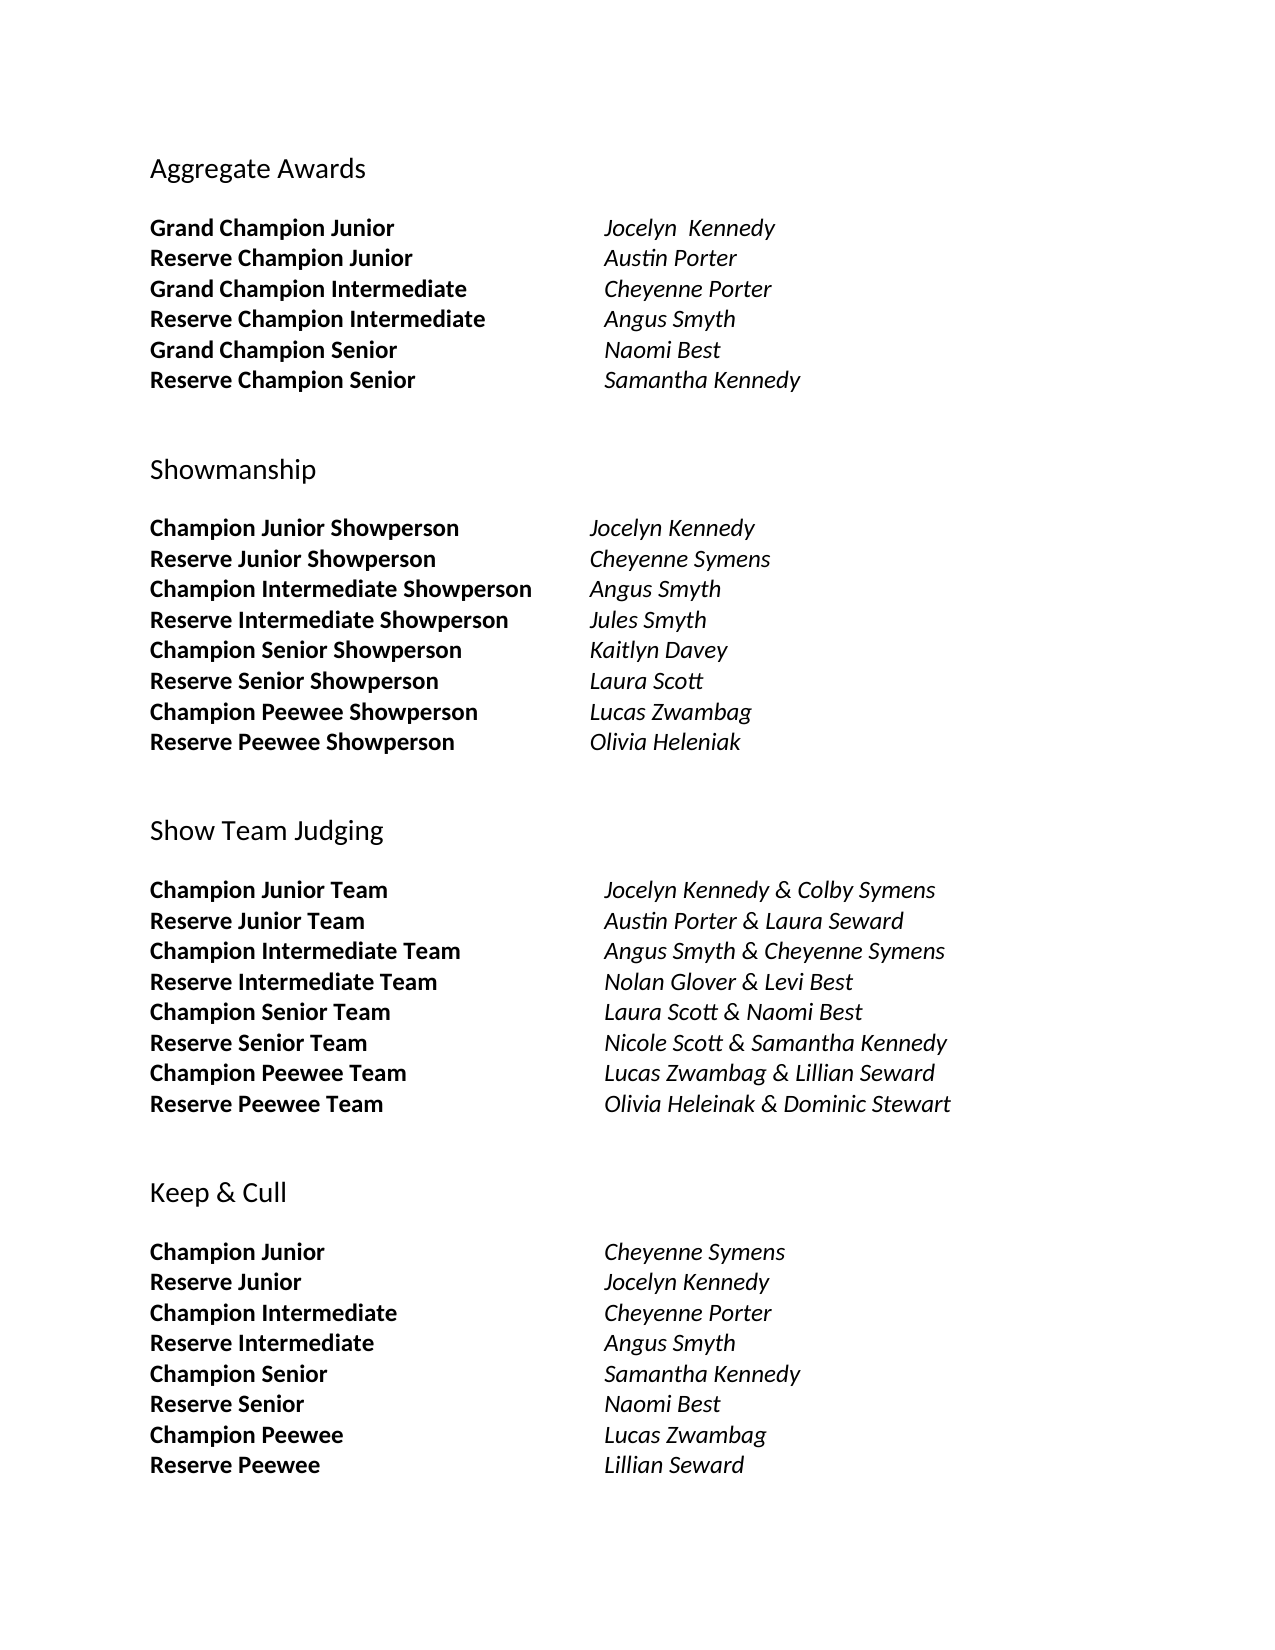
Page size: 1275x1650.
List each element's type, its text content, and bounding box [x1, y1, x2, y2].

table_cell Reserve Champion Intermediate [139, 303, 593, 334]
table_cell Lucas Zwambag & Lillian Seward [593, 1058, 1136, 1088]
table_header Champion Junior Team [139, 874, 593, 905]
table_header Cheyenne Symens [593, 1236, 1136, 1267]
table_cell Samantha Kennedy [593, 1358, 1136, 1389]
table_cell Reserve Senior Showperson [139, 665, 578, 696]
table_cell Reserve Junior [139, 1267, 593, 1297]
table_cell Reserve Peewee Showperson [139, 726, 578, 757]
table_cell Naomi Best [593, 334, 1136, 364]
table_cell Reserve Senior Team [139, 1027, 593, 1057]
table_cell Olivia Heleniak [578, 726, 1136, 757]
table_cell Laura Scott & Naomi Best [593, 996, 1136, 1027]
text Show Team Judging [150, 812, 1125, 848]
table_cell Olivia Heleinak & Dominic Stewart [593, 1088, 1136, 1118]
table_header Jocelyn Kennedy [593, 212, 1136, 242]
text Aggregate Awards [150, 150, 1125, 186]
table_cell Reserve Peewee Team [139, 1088, 593, 1118]
table_cell Angus Smyth [593, 1328, 1136, 1358]
table_cell Grand Champion Intermediate [139, 273, 593, 303]
table_cell Lucas Zwambag [578, 696, 1136, 726]
table_cell Lillian Seward [593, 1450, 1136, 1480]
table_cell Cheyenne Porter [593, 273, 1136, 303]
table_header Jocelyn Kennedy & Colby Symens [593, 874, 1136, 905]
table_cell Angus Smyth & Cheyenne Symens [593, 935, 1136, 966]
table_cell Lucas Zwambag [593, 1419, 1136, 1450]
table_cell Grand Champion Senior [139, 334, 593, 364]
table_cell Champion Intermediate Showperson [139, 574, 578, 604]
text Keep & Cull [150, 1174, 1125, 1210]
table_cell Reserve Junior Showperson [139, 543, 578, 573]
table_header Champion Junior [139, 1236, 593, 1267]
table_cell Kaitlyn Davey [578, 635, 1136, 665]
table_cell Nolan Glover & Levi Best [593, 966, 1136, 996]
table_cell Cheyenne Porter [593, 1297, 1136, 1328]
table_cell Austin Porter & Laura Seward [593, 905, 1136, 935]
table_header Jocelyn Kennedy [578, 513, 1136, 543]
table_header Champion Junior Showperson [139, 513, 578, 543]
table_cell Champion Senior Team [139, 996, 593, 1027]
table_cell Cheyenne Symens [578, 543, 1136, 573]
table_cell Champion Senior Showperson [139, 635, 578, 665]
text Showmanship [150, 451, 1125, 486]
table_cell Angus Smyth [578, 574, 1136, 604]
table_cell Reserve Peewee [139, 1450, 593, 1480]
table_cell Reserve Senior [139, 1389, 593, 1419]
table_cell Reserve Champion Senior [139, 364, 593, 395]
table_cell Samantha Kennedy [593, 364, 1136, 395]
table_cell Naomi Best [593, 1389, 1136, 1419]
table_cell Jocelyn Kennedy [593, 1267, 1136, 1297]
table_cell Reserve Intermediate Team [139, 966, 593, 996]
table_cell Nicole Scott & Samantha Kennedy [593, 1027, 1136, 1057]
table_cell Angus Smyth [593, 303, 1136, 334]
table_cell Laura Scott [578, 665, 1136, 696]
table_cell Champion Peewee Team [139, 1058, 593, 1088]
table_cell Champion Peewee [139, 1419, 593, 1450]
table_header Grand Champion Junior [139, 212, 593, 242]
table_cell Champion Peewee Showperson [139, 696, 578, 726]
table_cell Reserve Junior Team [139, 905, 593, 935]
table_cell Champion Intermediate Team [139, 935, 593, 966]
table_cell Austin Porter [593, 242, 1136, 273]
table_cell Jules Smyth [578, 604, 1136, 634]
table_cell Champion Intermediate [139, 1297, 593, 1328]
table_cell Champion Senior [139, 1358, 593, 1389]
table_cell Reserve Intermediate Showperson [139, 604, 578, 634]
table_cell Reserve Intermediate [139, 1328, 593, 1358]
table_cell Reserve Champion Junior [139, 242, 593, 273]
